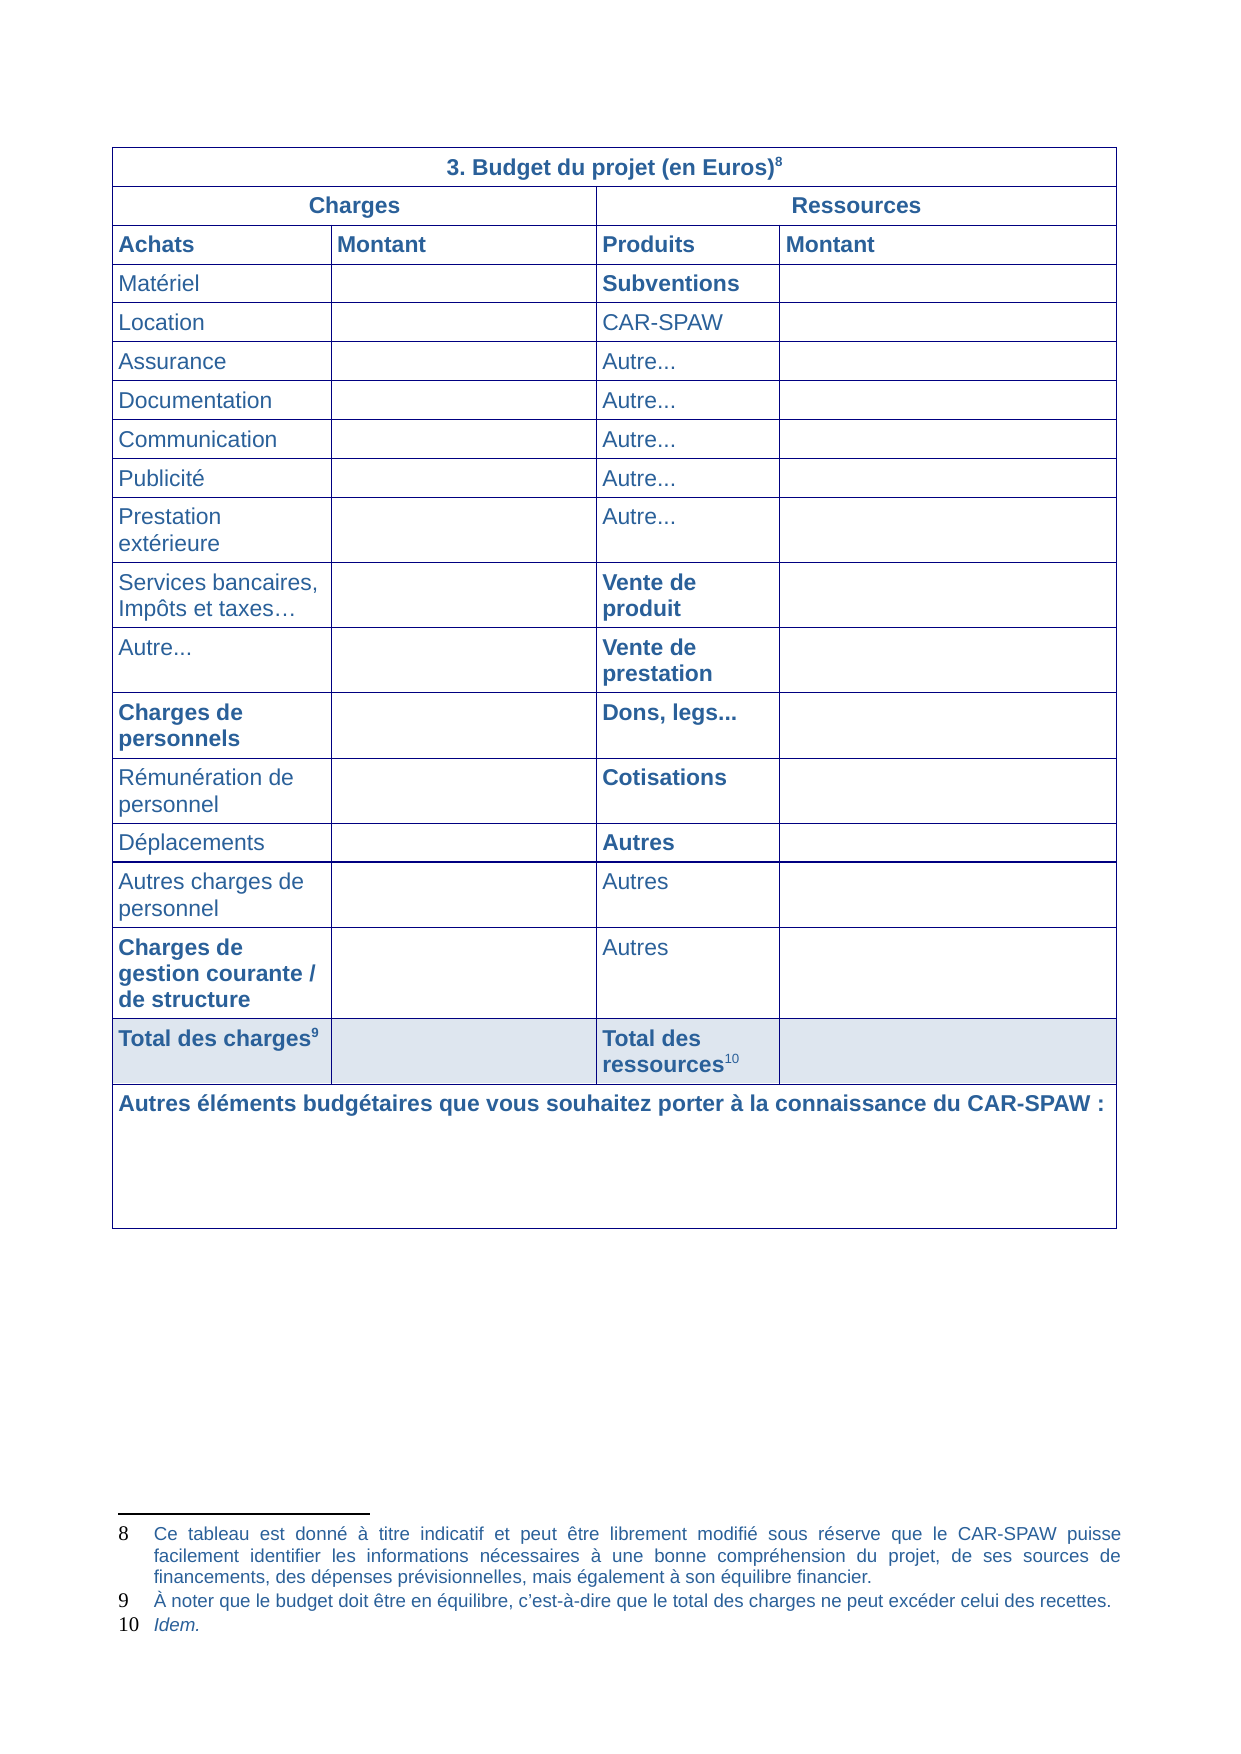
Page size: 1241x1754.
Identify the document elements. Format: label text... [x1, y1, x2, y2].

table_cell Déplacements [113, 824, 331, 861]
table_cell [332, 1019, 596, 1083]
table_cell Charges de personnels [113, 693, 331, 757]
table_cell Ressources [597, 187, 1116, 224]
table_cell [332, 420, 596, 458]
table_cell [780, 693, 1116, 757]
table_cell Autre... [597, 420, 779, 458]
table_cell Autres éléments budgétaires que vous souhaitez porter à la connaissance du CAR-SPAW : [113, 1085, 1116, 1228]
table_cell [780, 459, 1116, 497]
table_cell [780, 381, 1116, 419]
table_cell [780, 265, 1116, 302]
table_cell Autre... [597, 498, 779, 562]
table_cell [780, 759, 1116, 823]
table_cell [332, 381, 596, 419]
table_cell [332, 628, 596, 692]
table_cell Cotisations [597, 759, 779, 823]
table_cell Rémunération de personnel [113, 759, 331, 823]
table_cell Vente de produit [597, 563, 779, 627]
table_cell Communication [113, 420, 331, 458]
table_cell [332, 342, 596, 380]
table_cell Prestation extérieure [113, 498, 331, 562]
table_cell [780, 1019, 1116, 1083]
table_cell Dons, legs... [597, 693, 779, 757]
table_cell Publicité [113, 459, 331, 497]
table_header 3. Budget du projet (en Euros) [113, 148, 1116, 186]
table_cell [332, 824, 596, 861]
table_cell Total des charges [113, 1019, 331, 1083]
table_cell Autre... [597, 381, 779, 419]
table_cell Autres [597, 824, 779, 861]
table_cell [332, 563, 596, 627]
table_cell [780, 863, 1116, 927]
table_cell Vente de prestation [597, 628, 779, 692]
table_cell Autres [597, 928, 779, 1018]
table_cell [780, 342, 1116, 380]
table_cell [332, 759, 596, 823]
table_cell [332, 693, 596, 757]
table_cell Documentation [113, 381, 331, 419]
table_cell Autre... [113, 628, 331, 692]
table_cell Assurance [113, 342, 331, 380]
table_cell Matériel [113, 265, 331, 302]
table_cell Total des ressources [597, 1019, 779, 1083]
table_cell [780, 824, 1116, 861]
table_cell Autres [597, 863, 779, 927]
table_cell Autre... [597, 342, 779, 380]
table_cell [780, 303, 1116, 341]
table_cell CAR-SPAW [597, 303, 779, 341]
table_cell [332, 303, 596, 341]
table_cell [780, 563, 1116, 627]
table_cell Produits [597, 226, 779, 263]
table_cell Achats [113, 226, 331, 263]
table_cell [332, 459, 596, 497]
table_cell [332, 863, 596, 927]
table_cell Location [113, 303, 331, 341]
table_cell Autre... [597, 459, 779, 497]
table_cell [780, 928, 1116, 1018]
table_cell Autres charges de personnel [113, 863, 331, 927]
table_cell [780, 498, 1116, 562]
table_cell [332, 928, 596, 1018]
table_cell [332, 265, 596, 302]
table_cell Subventions [597, 265, 779, 302]
table_cell Services bancaires, Impôts et taxes… [113, 563, 331, 627]
table_cell Montant [332, 226, 596, 263]
table_cell Charges de gestion courante / de structure [113, 928, 331, 1018]
table_cell Montant [780, 226, 1116, 263]
table_cell [780, 628, 1116, 692]
table_cell Charges [113, 187, 596, 224]
table_cell [780, 420, 1116, 458]
table_cell [332, 498, 596, 562]
